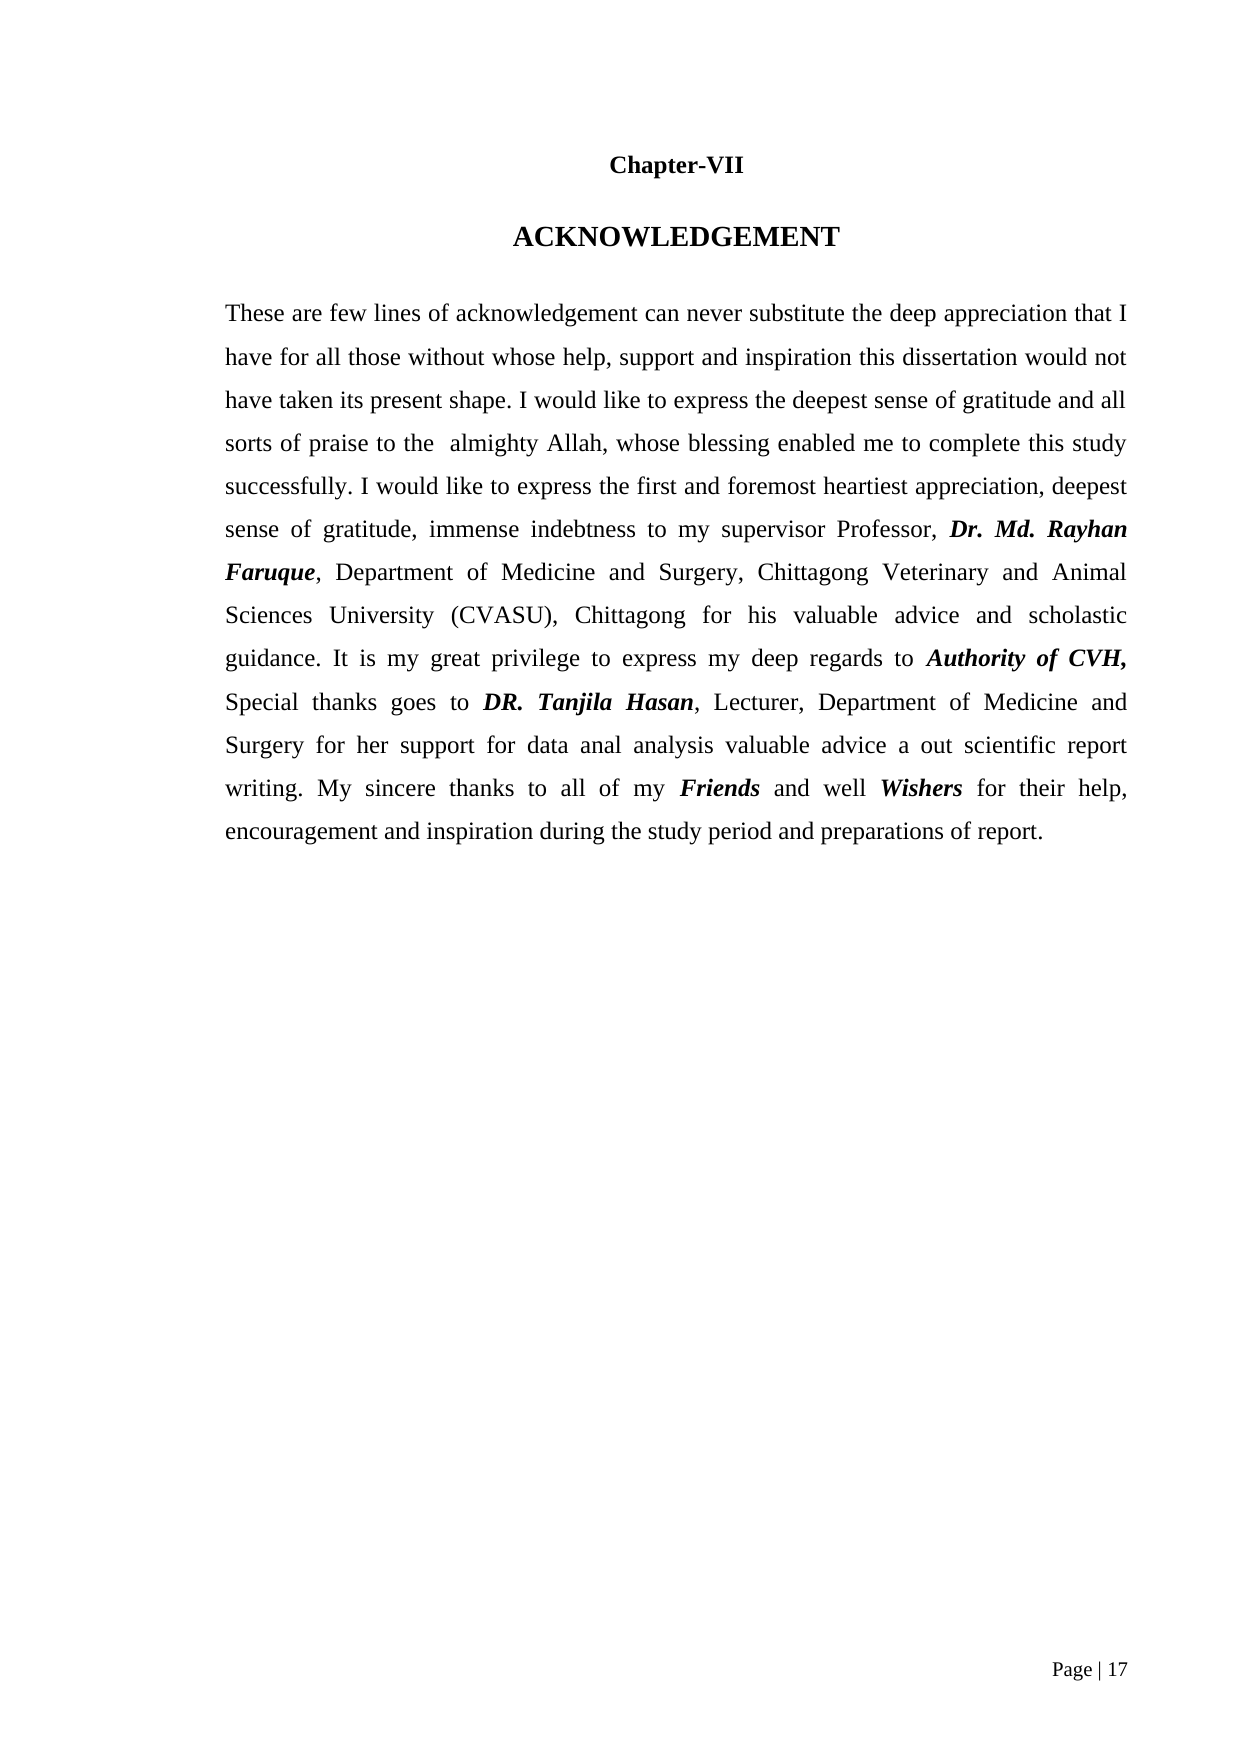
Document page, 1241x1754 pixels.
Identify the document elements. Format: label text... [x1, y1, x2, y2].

text ACKNOWLEDGEMENT [225, 219, 1128, 253]
text These are few lines of acknowledgement can never substitute the deep appreciation that I have for all those without whose help, support and inspiration this dissertation would not have taken its present shape. I would like to express the deepest sense of gratitude and all sorts of praise to the almighty Allah, whose blessing enabled me to complete this study successfully. I would like to express the first and foremost heartiest appreciation, deepest sense of gratitude, immense indebtness to my supervisor Professor, Dr. Md. Rayhan Faruque, Department of Medicine and Surgery, Chittagong Veterinary and Animal Sciences University (CVASU), Chittagong for his valuable advice and scholastic guidance. It is my great privilege to express my deep regards to Authority of CVH, Special thanks goes to DR. Tanjila Hasan, Lecturer, Department of Medicine and Surgery for her support for data anal analysis valuable advice a out scientific report writing. My sincere thanks to all of my Friends and well Wishers for their help, encouragement and inspiration during the study period and preparations of report. [225, 298, 1128, 845]
text Chapter-VII [225, 150, 1128, 179]
